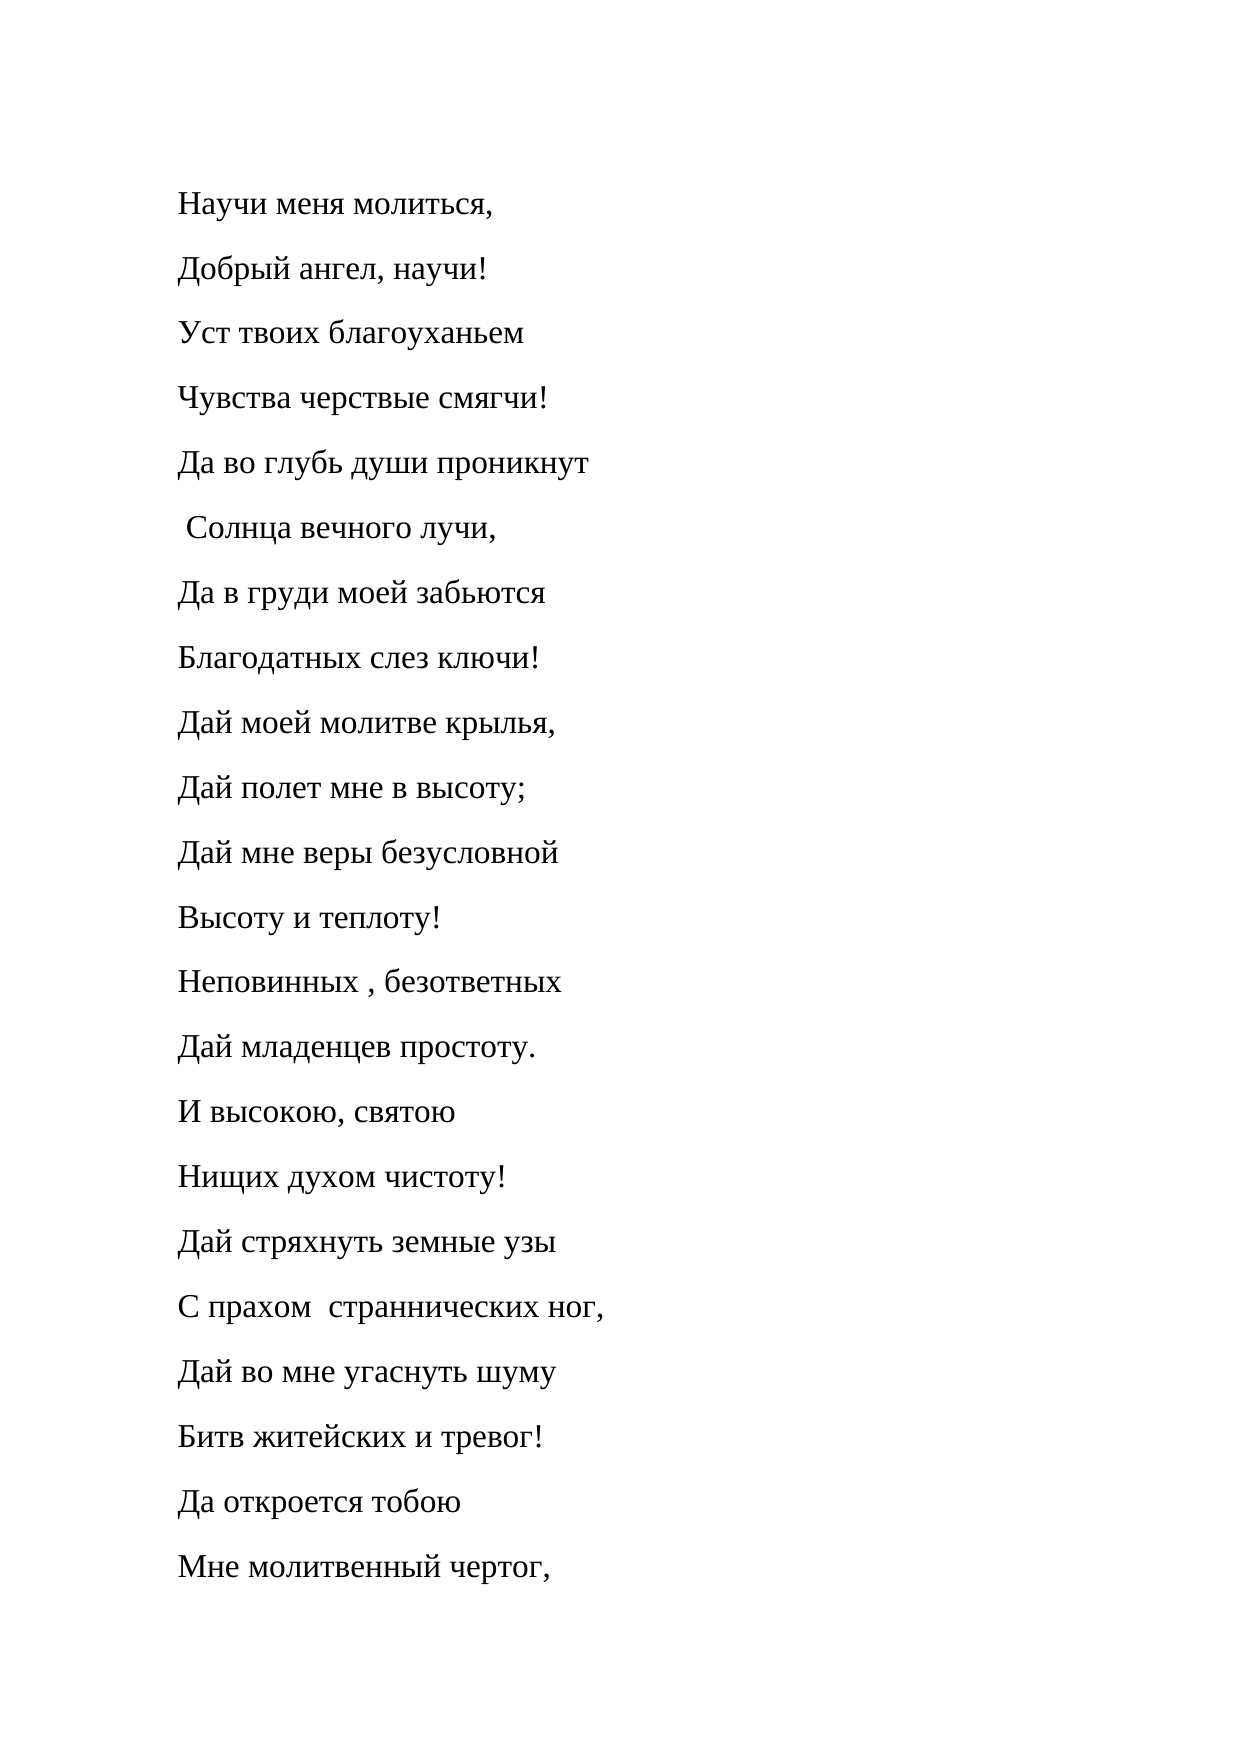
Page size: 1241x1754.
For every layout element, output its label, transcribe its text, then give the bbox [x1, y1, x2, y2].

text Дай полет мне в высоту; [177, 767, 1152, 805]
text И высокою, святою [177, 1092, 1152, 1130]
text Уст твоих благоуханьем [177, 313, 1152, 351]
text Добрый ангел, научи! [177, 248, 1152, 286]
text Да во глубь души проникнут [177, 443, 1152, 481]
text Да откроется тобою [177, 1481, 1152, 1519]
text Чувства черствые смягчи! [177, 378, 1152, 416]
text Битв житейских и тревог! [177, 1416, 1152, 1454]
text Дай во мне угаснуть шуму [177, 1351, 1152, 1389]
text С прахом страннических ног, [177, 1286, 1152, 1324]
text Благодатных слез ключи! [177, 637, 1152, 676]
text Дай младенцев простоту. [177, 1027, 1152, 1065]
text Да в груди моей забьются [177, 572, 1152, 611]
text Нищих духом чистоту! [177, 1156, 1152, 1195]
text Дай мне веры безусловной [177, 832, 1152, 870]
text Научи меня молиться, [177, 183, 1152, 221]
text Высоту и теплоту! [177, 897, 1152, 935]
text Дай стряхнуть земные узы [177, 1221, 1152, 1260]
text Солнца вечного лучи, [177, 507, 1152, 546]
text Дай моей молитве крылья, [177, 702, 1152, 741]
text Неповинных , безответных [177, 962, 1152, 1000]
text Мне молитвенный чертог, [177, 1546, 1152, 1584]
